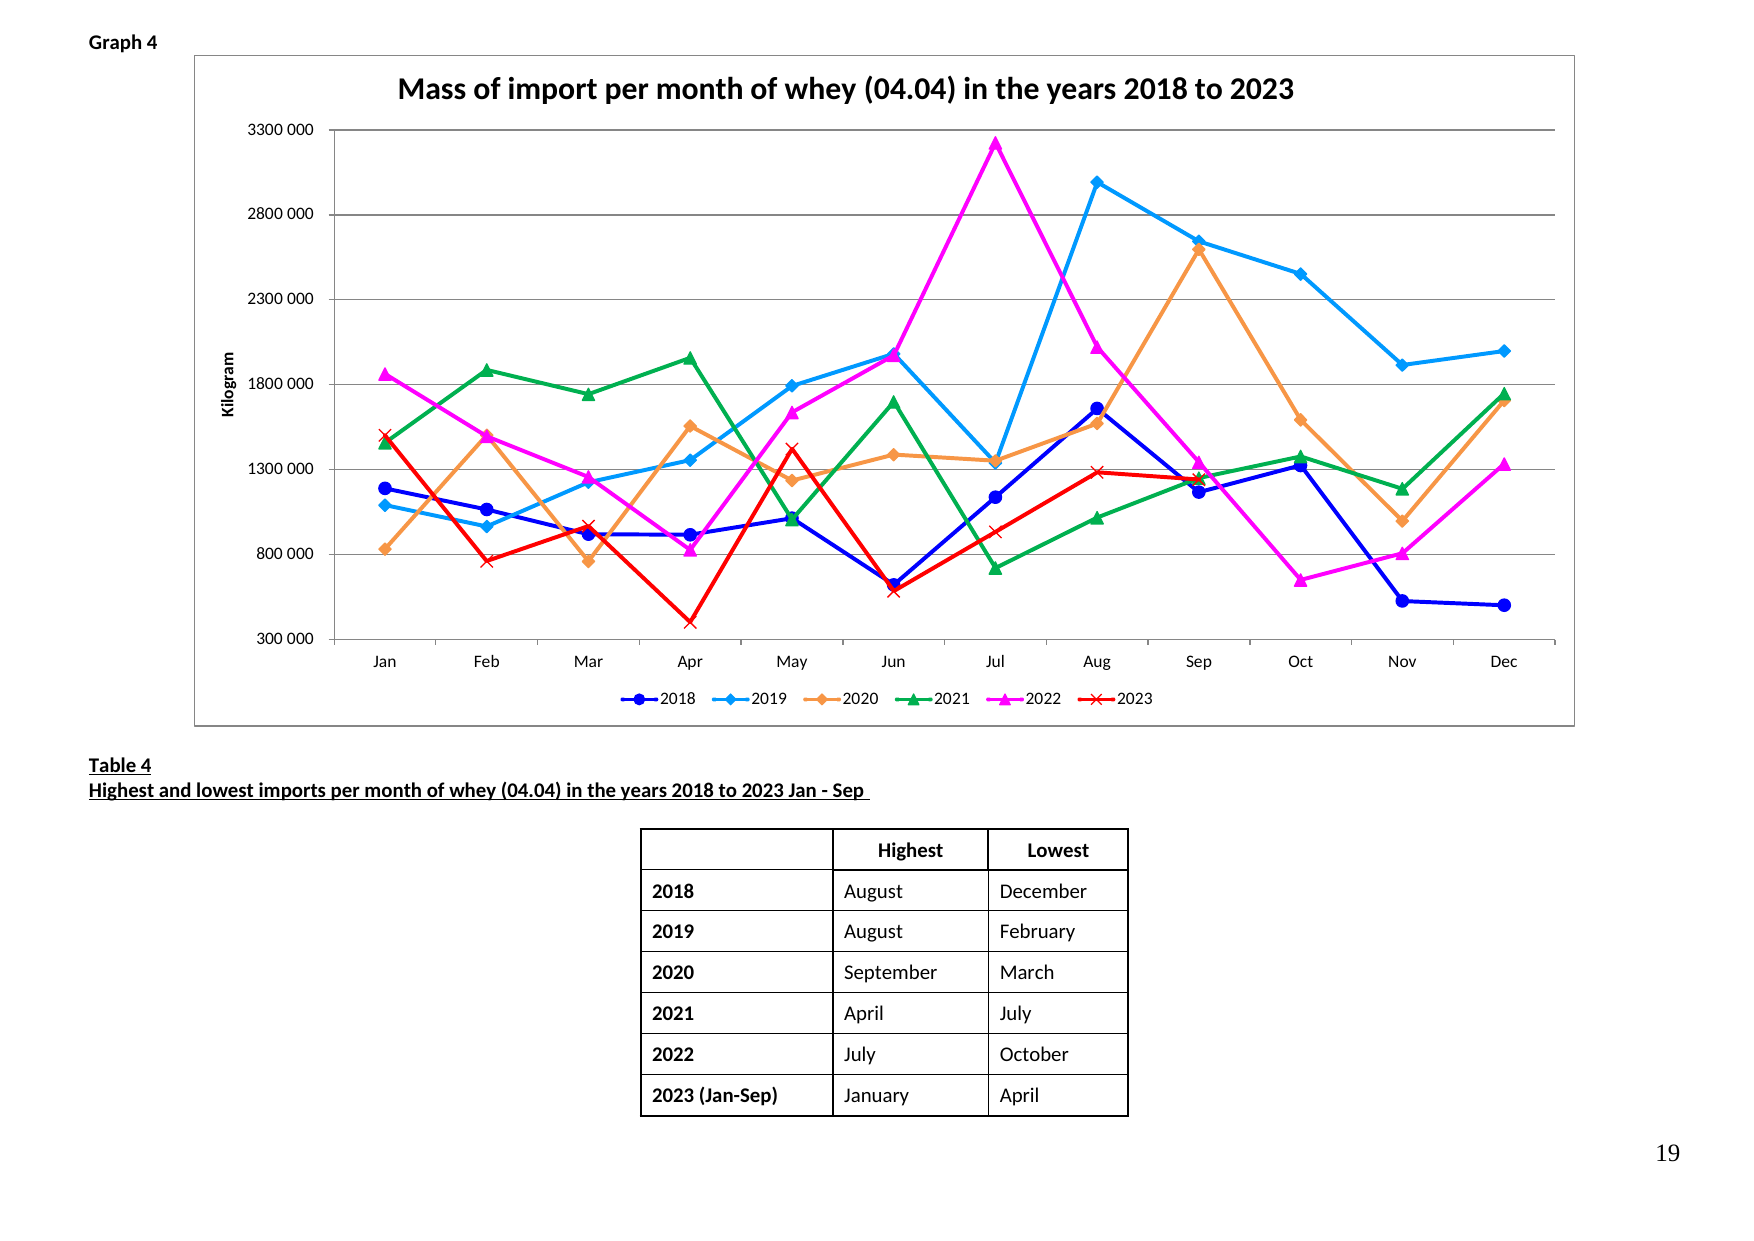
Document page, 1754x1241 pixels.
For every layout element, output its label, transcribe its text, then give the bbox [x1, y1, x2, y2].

table_cell 2019 [642, 911, 832, 951]
text Highest and lowest imports per month of whey (04.04) in the years 2018 to 2023 Jan - Sep [89, 777, 1680, 803]
table_cell July [834, 1034, 988, 1074]
table_cell December [989, 871, 1127, 910]
table_cell October [989, 1034, 1127, 1074]
table_cell August [834, 911, 988, 951]
table_cell January [834, 1075, 988, 1115]
table_cell 2020 [642, 952, 832, 992]
table_cell 2018 [642, 870, 832, 910]
table_header Highest [834, 830, 987, 869]
table_cell April [834, 993, 988, 1033]
table_cell 2021 [642, 993, 832, 1033]
table_cell 2022 [642, 1034, 832, 1074]
table_cell September [834, 952, 988, 992]
text Graph 4 [89, 29, 1680, 55]
table_cell February [989, 911, 1127, 951]
table_cell August [834, 871, 988, 910]
table_cell 2023 (Jan-Sep) [642, 1075, 832, 1115]
table_header [642, 830, 832, 869]
table_cell April [989, 1075, 1127, 1115]
table_header Lowest [989, 830, 1127, 869]
table_cell March [989, 952, 1127, 992]
text Table 4 [89, 752, 1680, 777]
table_cell July [989, 993, 1127, 1033]
